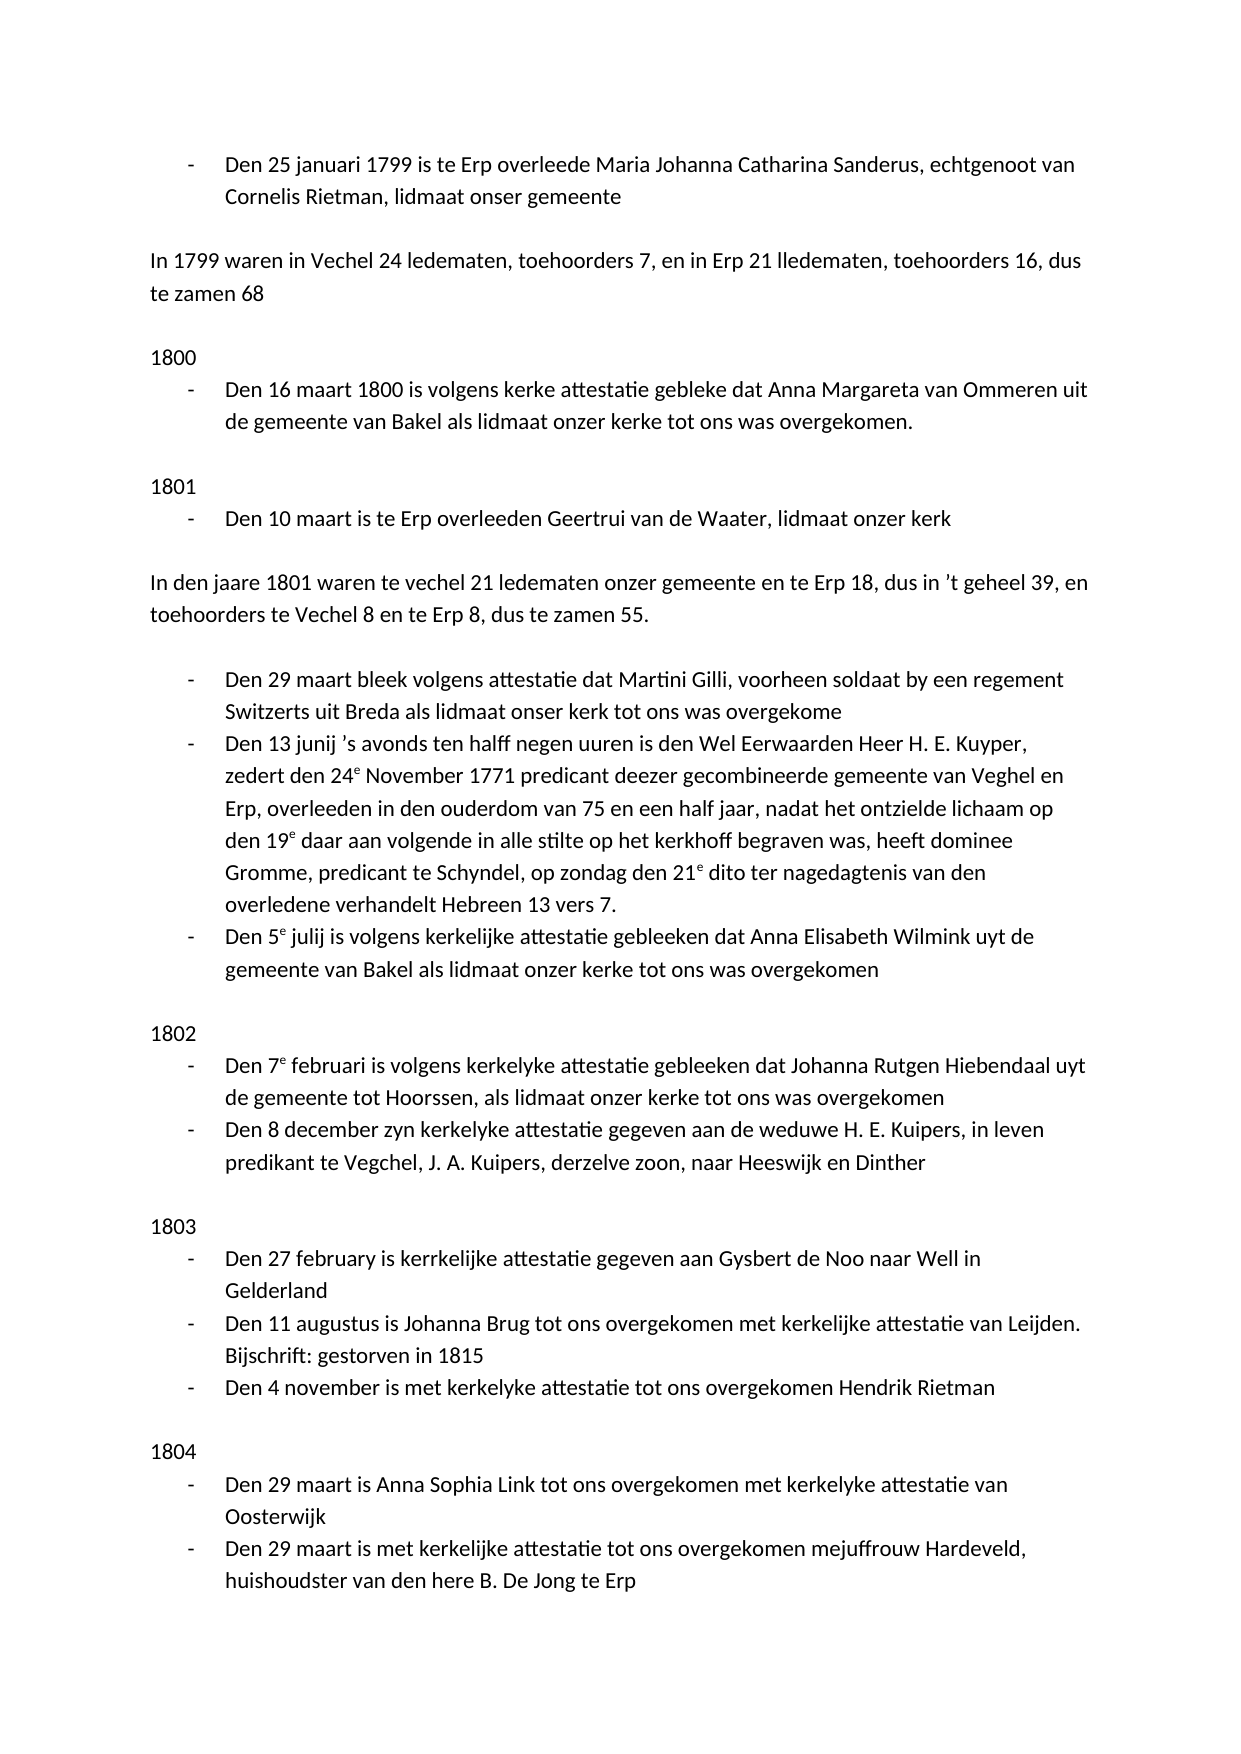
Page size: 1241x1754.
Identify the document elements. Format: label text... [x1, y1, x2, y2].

list Den 4 november is met kerkelyke attestatie tot ons overgekomen Hendrik Rietman [187, 1373, 1090, 1401]
list Den 29 maart is Anna Sophia Link tot ons overgekomen met kerkelyke attestatie van Oosterwijk [187, 1470, 1090, 1530]
text 1800 [150, 343, 1090, 371]
list Den 7e februari is volgens kerkelyke attestatie gebleeken dat Johanna Rutgen Hiebendaal uyt de gemeente tot Hoorssen, als lidmaat onzer kerke tot ons was overgekomen [187, 1051, 1090, 1111]
text In den jaare 1801 waren te vechel 21 ledematen onzer gemeente en te Erp 18, dus in ’t geheel 39, en toehoorders te Vechel 8 en te Erp 8, dus te zamen 55. [150, 568, 1090, 629]
text 1803 [150, 1212, 1090, 1240]
text In 1799 waren in Vechel 24 ledematen, toehoorders 7, en in Erp 21 lledematen, toehoorders 16, dus te zamen 68 [150, 247, 1090, 307]
list Den 10 maart is te Erp overleeden Geertrui van de Waater, lidmaat onzer kerk [187, 504, 1090, 532]
list Den 16 maart 1800 is volgens kerke attestatie gebleke dat Anna Margareta van Ommeren uit de gemeente van Bakel als lidmaat onzer kerke tot ons was overgekomen. [187, 375, 1090, 436]
text 1804 [150, 1437, 1090, 1466]
list Den 29 maart is met kerkelijke attestatie tot ons overgekomen mejuffrouw Hardeveld, huishoudster van den here B. De Jong te Erp [187, 1534, 1090, 1594]
list Den 27 february is kerrkelijke attestatie gegeven aan Gysbert de Noo naar Well in Gelderland [187, 1244, 1090, 1304]
text 1801 [150, 472, 1090, 500]
list Den 11 augustus is Johanna Brug tot ons overgekomen met kerkelijke attestatie van Leijden. Bijschrift: gestorven in 1815 [187, 1309, 1090, 1369]
list Den 5e julij is volgens kerkelijke attestatie gebleeken dat Anna Elisabeth Wilmink uyt de gemeente van Bakel als lidmaat onzer kerke tot ons was overgekomen [187, 922, 1090, 983]
text 1802 [150, 1019, 1090, 1047]
list Den 8 december zyn kerkelyke attestatie gegeven aan de weduwe H. E. Kuipers, in leven predikant te Vegchel, J. A. Kuipers, derzelve zoon, naar Heeswijk en Dinther [187, 1116, 1090, 1176]
list Den 13 junij ’s avonds ten halff negen uuren is den Wel Eerwaarden Heer H. E. Kuyper, zedert den 24e November 1771 predicant deezer gecombineerde gemeente van Veghel en Erp, overleeden in den ouderdom van 75 en een half jaar, nadat het ontzielde lichaam op den 19e daar aan volgende in alle stilte op het kerkhoff begraven was, heeft dominee Gromme, predicant te Schyndel, op zondag den 21e dito ter nagedagtenis van den overledene verhandelt Hebreen 13 vers 7. [187, 729, 1090, 918]
list Den 25 januari 1799 is te Erp overleede Maria Johanna Catharina Sanderus, echtgenoot van Cornelis Rietman, lidmaat onser gemeente [187, 150, 1090, 210]
list Den 29 maart bleek volgens attestatie dat Martini Gilli, voorheen soldaat by een regement Switzerts uit Breda als lidmaat onser kerk tot ons was overgekome [187, 665, 1090, 725]
